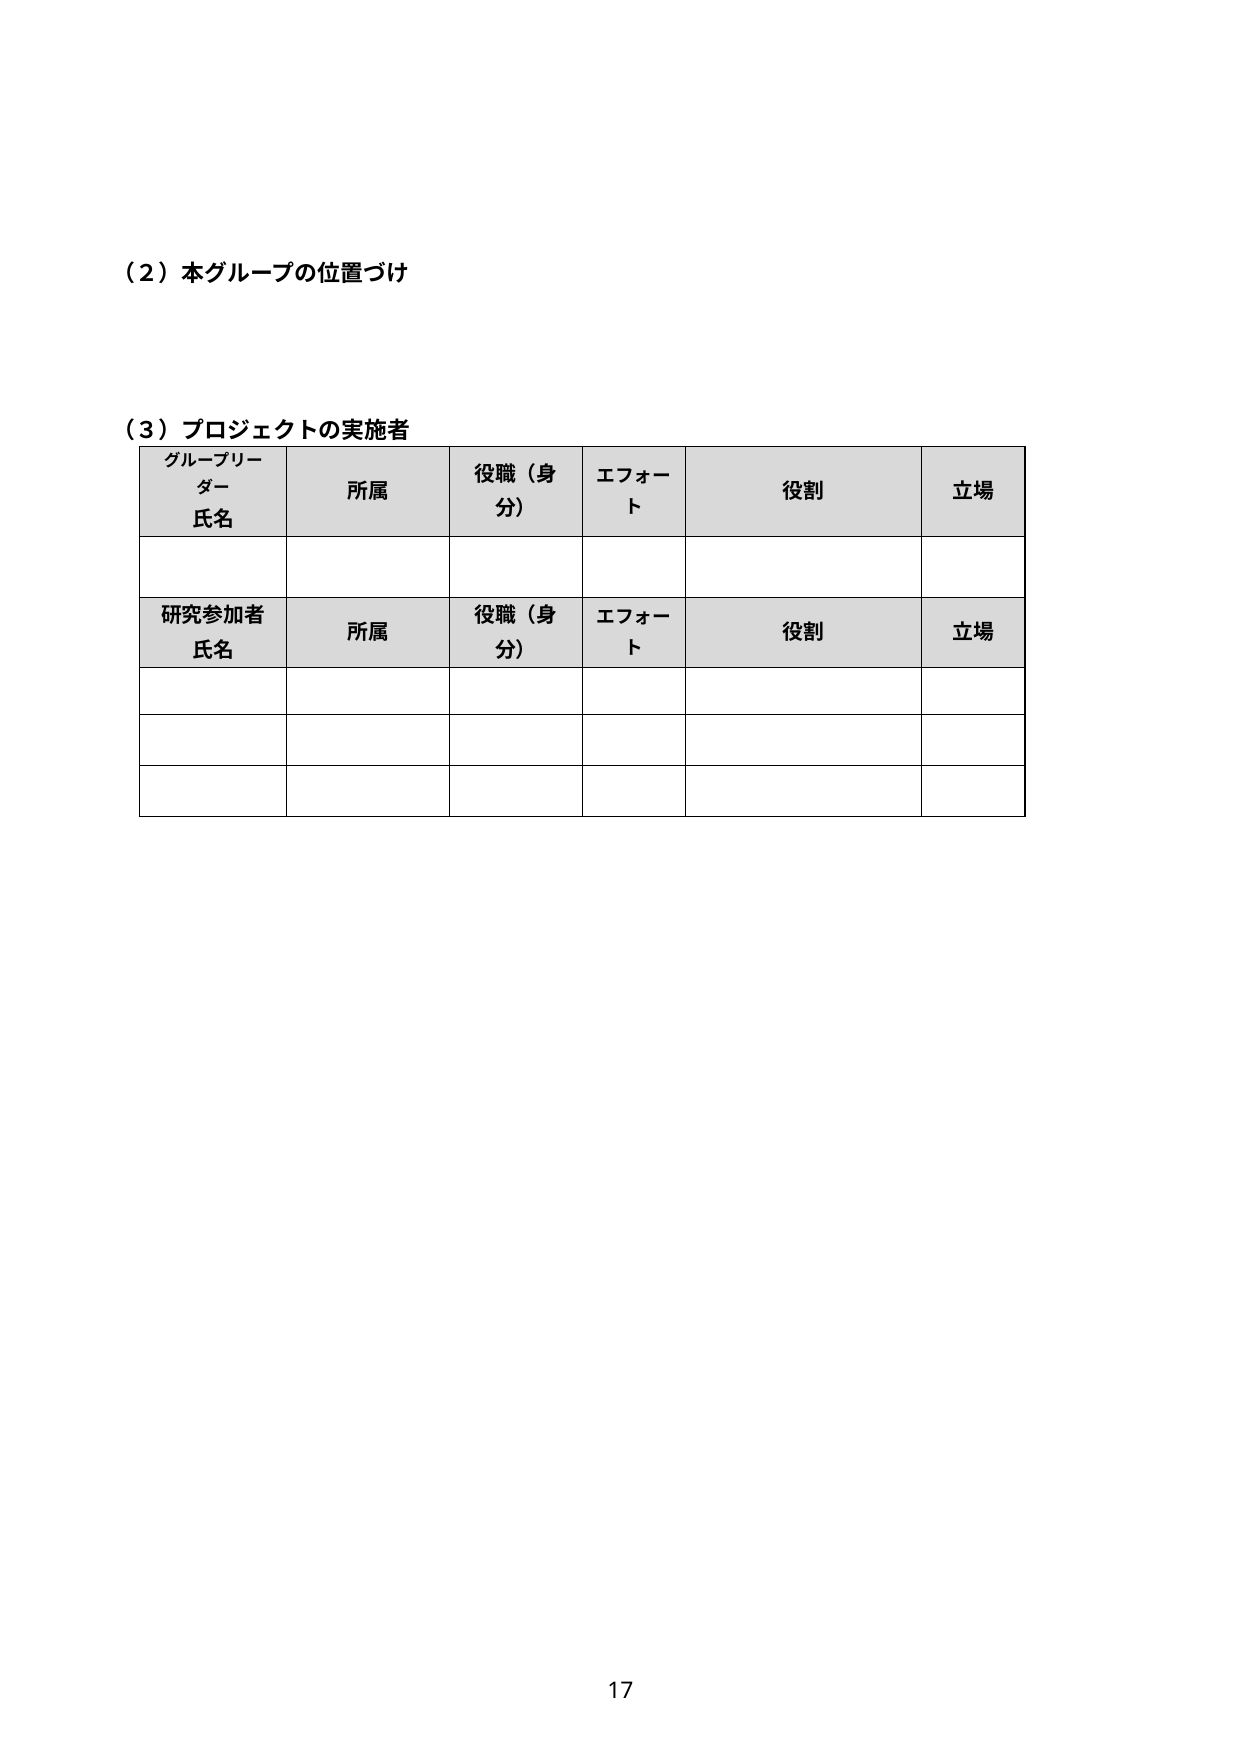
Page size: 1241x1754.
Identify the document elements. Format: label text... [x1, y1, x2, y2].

table_cell [922, 668, 1024, 714]
table_header 所属 [287, 447, 449, 536]
text （２）本グループの位置づけ [112, 258, 1128, 287]
table_cell [583, 715, 685, 765]
table_cell [287, 766, 449, 816]
table_cell [140, 766, 286, 816]
table_cell [583, 537, 685, 597]
table_cell 役割 [686, 598, 921, 667]
table_cell [686, 668, 921, 714]
table_cell [686, 715, 921, 765]
table_cell エフォート [583, 598, 685, 667]
table_cell [450, 766, 582, 816]
table_header 役割 [686, 447, 921, 536]
table_cell [450, 537, 582, 597]
table_cell [686, 537, 921, 597]
table_header グループリーダー 氏名 [140, 447, 286, 536]
table_cell [922, 766, 1024, 816]
table_cell [583, 766, 685, 816]
table_cell [450, 715, 582, 765]
table_cell [450, 668, 582, 714]
table_cell [686, 766, 921, 816]
table_cell [287, 537, 449, 597]
table_cell 立場 [922, 598, 1024, 667]
table_header 役職（身分） [450, 447, 582, 536]
table_cell [287, 668, 449, 714]
table_cell [922, 537, 1024, 597]
table_cell [140, 715, 286, 765]
table_cell [140, 668, 286, 714]
table_cell [287, 715, 449, 765]
table_cell 役職（身分） [450, 598, 582, 667]
text （３）プロジェクトの実施者 [112, 412, 1128, 446]
table_cell [583, 668, 685, 714]
table_cell 研究参加者 氏名 [140, 598, 286, 667]
table_header エフォート [583, 447, 685, 536]
table_header 立場 [922, 447, 1024, 536]
table_cell [140, 537, 286, 597]
table_cell [922, 715, 1024, 765]
table_cell 所属 [287, 598, 449, 667]
